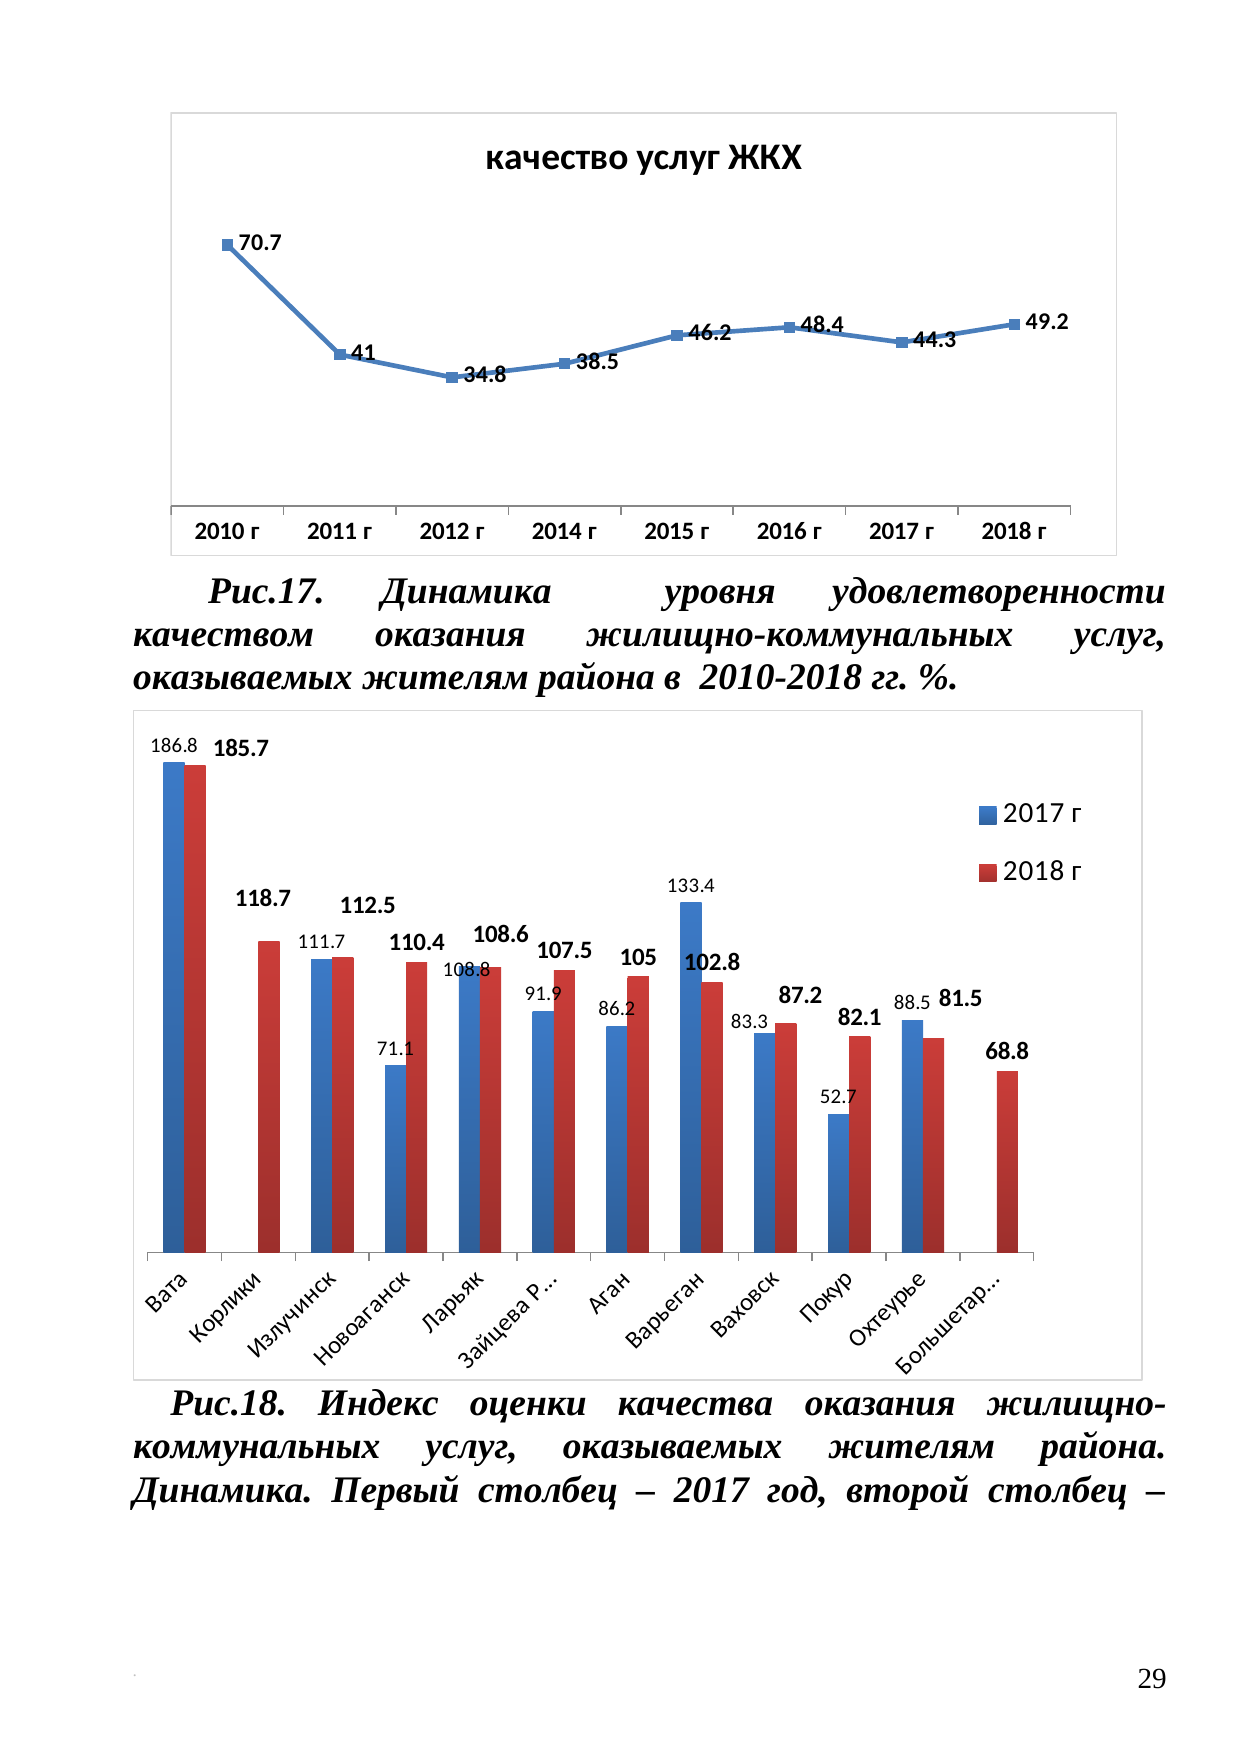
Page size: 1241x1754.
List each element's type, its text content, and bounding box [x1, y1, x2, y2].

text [133, 1381, 1167, 1510]
text Рис.17. Динамика уровня удовлетворенности качеством оказания жилищно-коммунальных услуг, оказываемых жителям района в 2010-2018 гг. %. [133, 568, 1167, 697]
